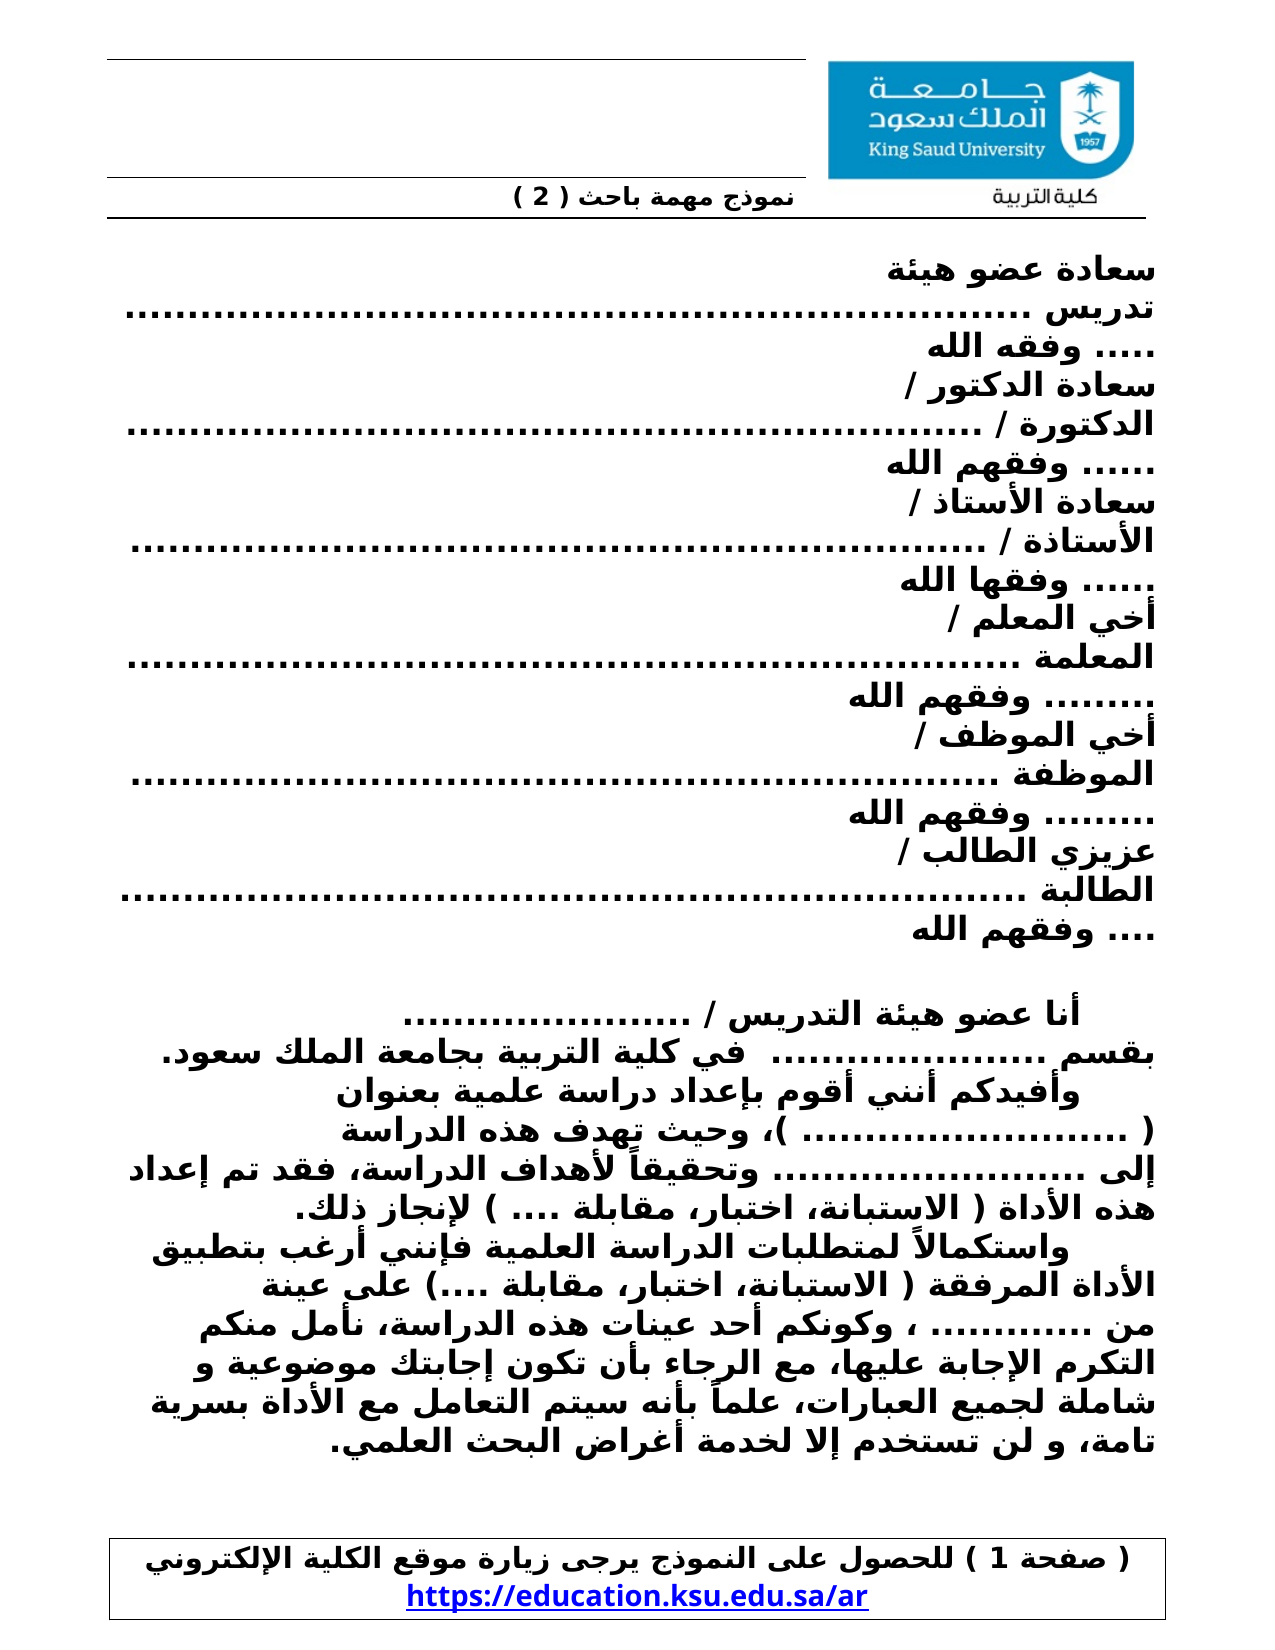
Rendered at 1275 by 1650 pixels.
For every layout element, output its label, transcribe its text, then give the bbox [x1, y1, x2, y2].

picture [827, 60, 1135, 214]
text أنا عضو هيئة التدريس / ....................... بقسم ...................... في كلية التربية بجامعة الملك سعود. [118, 994, 1157, 1072]
text سعادة الدكتور / الدكتورة / .......................................................................... وفقهم الله [118, 366, 1157, 482]
text واستكمالاً لمتطلبات الدراسة العلمية فإنني أرغب بتطبيق الأداة المرفقة ( الاستبانة، اختبار، مقابلة ....) على عينة من ............. ، وكونكم أحد عينات هذه الدراسة، نأمل منكم التكرم الإجابة عليها، مع الرجاء بأن تكون إجابتك موضوعية و شاملة لجميع العبارات، علماً بأنه سيتم التعامل مع الأداة بسرية تامة، و لن تستخدم إلا لخدمة أغراض البحث العلمي. [118, 1227, 1157, 1460]
text عزيزي الطالب / الطالبة ............................................................................ وفقهم الله [118, 832, 1157, 948]
text سعادة الأستاذ / الأستاذة / .......................................................................... وفقها الله [118, 482, 1157, 599]
text وأفيدكم أنني أقوم بإعداد دراسة علمية بعنوان ( .......................... )، وحيث تهدف هذه الدراسة إلى ......................... وتحقيقاً لأهداف الدراسة، فقد تم إعداد هذه الأداة ( الاستبانة، اختبار، مقابلة .... ) لإنجاز ذلك. [118, 1072, 1157, 1227]
text أخي الموظف / الموظفة .............................................................................. وفقهم الله [118, 715, 1157, 832]
text سعادة عضو هيئة تدريس ............................................................................. وفقه الله [118, 249, 1157, 366]
text أخي المعلم / المعلمة ................................................................................ وفقهم الله [118, 599, 1157, 715]
